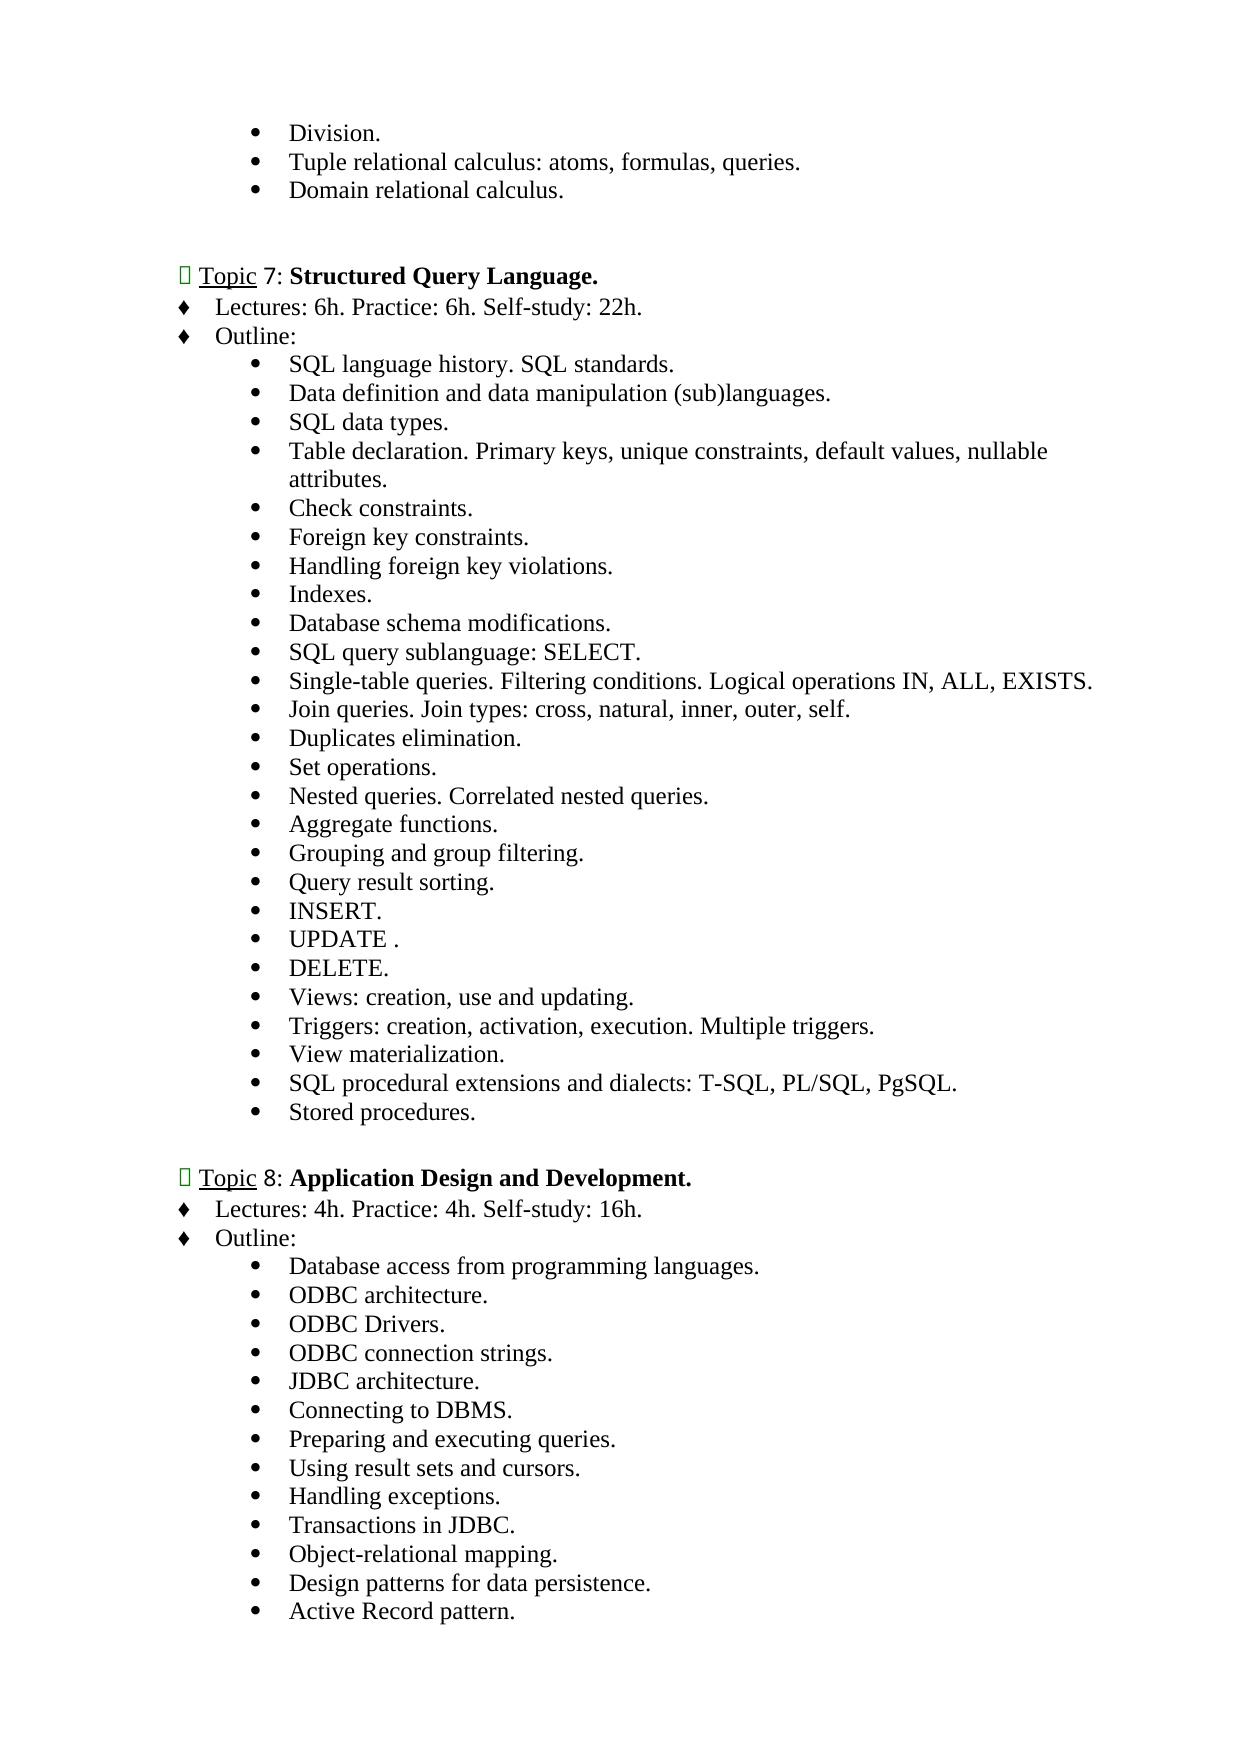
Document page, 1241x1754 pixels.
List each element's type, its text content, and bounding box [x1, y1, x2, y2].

list JDBC architecture. [251, 1366, 1152, 1395]
list Preparing and executing queries. [251, 1424, 1152, 1453]
list INSERT. [251, 896, 1152, 924]
text ♦ Lectures: 6h. Practice: 6h. Self-study: 22h. [177, 292, 1152, 321]
list Check constraints. [251, 493, 1152, 522]
list Views: creation, use and updating. [251, 982, 1152, 1011]
text  Тopic 7: Structured Query Language. [177, 258, 1152, 292]
list Transactions in JDBC. [251, 1510, 1152, 1539]
list Domain relational calculus. [251, 176, 1152, 204]
list Stored procedures. [251, 1097, 1152, 1126]
text ♦ Outline: [177, 1223, 1152, 1251]
list Division. [251, 118, 1152, 147]
list Foreign key constraints. [251, 522, 1152, 551]
list SQL query sublanguage: SELECT. [251, 637, 1152, 666]
list DELETE. [251, 953, 1152, 982]
list Grouping and group filtering. [251, 838, 1152, 867]
list ODBC Drivers. [251, 1309, 1152, 1338]
list Database access from programming languages. [251, 1251, 1152, 1280]
list Set operations. [251, 752, 1152, 781]
list View materialization. [251, 1039, 1152, 1068]
list Handling exceptions. [251, 1481, 1152, 1510]
list Design patterns for data persistence. [251, 1568, 1152, 1596]
text ♦ Lectures: 4h. Practice: 4h. Self-study: 16h. [177, 1194, 1152, 1223]
list Active Record pattern. [251, 1596, 1152, 1625]
list Query result sorting. [251, 867, 1152, 896]
list Indexes. [251, 579, 1152, 608]
list Aggregate functions. [251, 809, 1152, 838]
list Join queries. Join types: cross, natural, inner, outer, self. [251, 694, 1152, 723]
list SQL data types. [251, 407, 1152, 436]
list Tuple relational calculus: atoms, formulas, queries. [251, 147, 1152, 176]
list SQL procedural extensions and dialects: T-SQL, PL/SQL, PgSQL. [251, 1068, 1152, 1097]
list Nested queries. Correlated nested queries. [251, 781, 1152, 809]
list ODBC connection strings. [251, 1338, 1152, 1366]
list Data definition and data manipulation (sub)languages. [251, 378, 1152, 407]
list UPDATE . [251, 924, 1152, 953]
list Table declaration. Primary keys, unique constraints, default values, nullable attributes. [251, 436, 1152, 493]
list Database schema modifications. [251, 608, 1152, 637]
list Handling foreign key violations. [251, 551, 1152, 579]
list Duplicates elimination. [251, 723, 1152, 752]
text  Тopic 8: Application Design and Development. [177, 1160, 1152, 1194]
list SQL language history. SQL standards. [251, 349, 1152, 378]
list Single-table queries. Filtering conditions. Logical operations IN, ALL, EXISTS. [251, 666, 1152, 694]
list Object-relational mapping. [251, 1539, 1152, 1568]
text ♦ Outline: [177, 321, 1152, 349]
list ODBC architecture. [251, 1280, 1152, 1309]
list Using result sets and cursors. [251, 1453, 1152, 1481]
list Connecting to DBMS. [251, 1395, 1152, 1424]
list Triggers: creation, activation, execution. Multiple triggers. [251, 1011, 1152, 1039]
